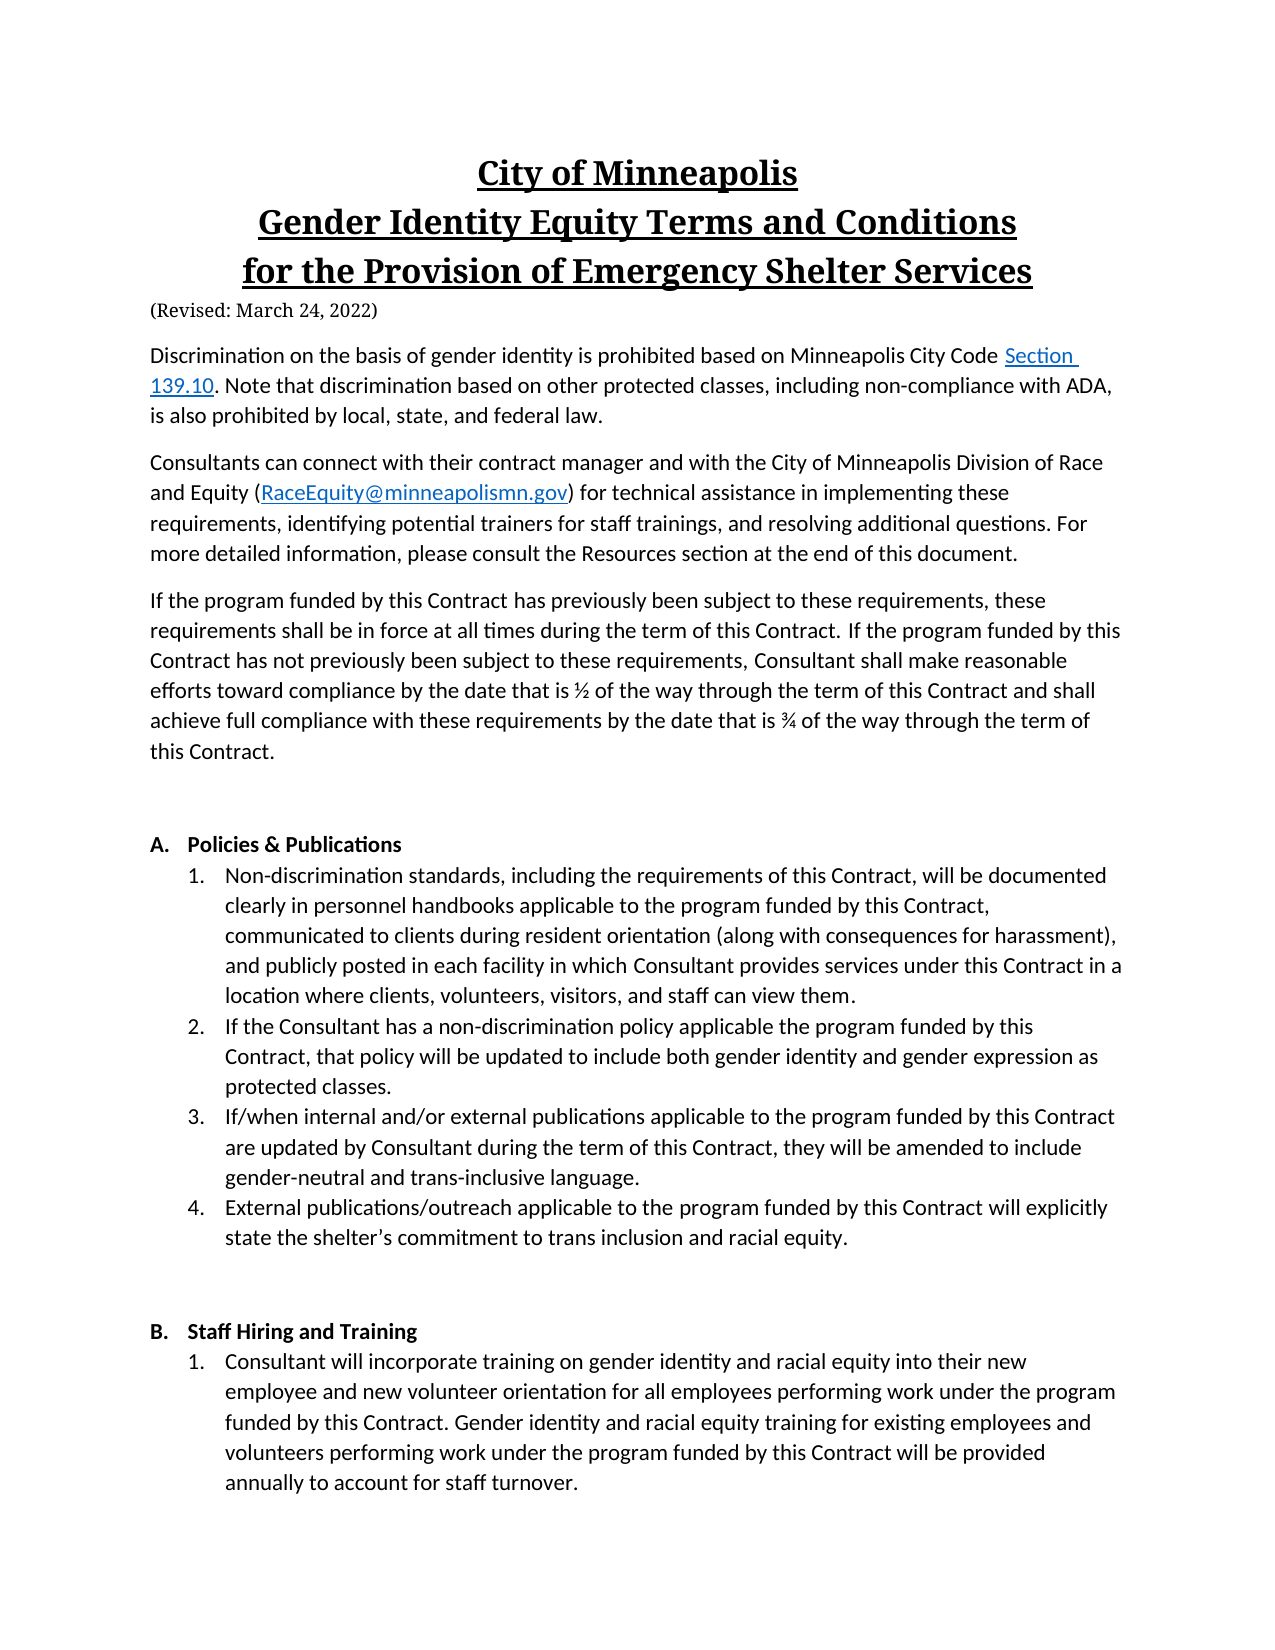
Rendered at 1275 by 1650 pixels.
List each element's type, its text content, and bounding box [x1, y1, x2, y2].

text Gender Identity Equity Terms and Conditions [150, 199, 1125, 244]
text (Revised: March 24, 2022) [150, 297, 1125, 322]
list If/when internal and/or external publications applicable to the program funded by this Contract are updated by Consultant during the term of this Contract, they will be amended to include gender-neutral and trans-inclusive language. [187, 1102, 1125, 1191]
text City of Minneapolis [150, 150, 1125, 195]
text If the program funded by this Contract has previously been subject to these requirements, these requirements shall be in force at all times during the term of this Contract. If the program funded by this Contract has not previously been subject to these requirements, Consultant shall make reasonable efforts toward compliance by the date that is ½ of the way through the term of this Contract and shall achieve full compliance with these requirements by the date that is ¾ of the way through the term of this Contract. [150, 586, 1125, 765]
text Consultants can connect with their contract manager and with the City of Minneapolis Division of Race and Equity (RaceEquity@minneapolismn.gov) for technical assistance in implementing these requirements, identifying potential trainers for staff trainings, and resolving additional questions. For more detailed information, please consult the Resources section at the end of this document. [150, 448, 1125, 567]
text for the Provision of Emergency Shelter Services [150, 248, 1125, 293]
list Policies & Publications [150, 831, 1125, 859]
list Non-discrimination standards, including the requirements of this Contract, will be documented clearly in personnel handbooks applicable to the program funded by this Contract, communicated to clients during resident orientation (along with consequences for harassment), and publicly posted in each facility in which Consultant provides services under this Contract in a location where clients, volunteers, visitors, and staff can view them. [187, 861, 1125, 1010]
list External publications/outreach applicable to the program funded by this Contract will explicitly state the shelter’s commitment to trans inclusion and racial equity. [187, 1193, 1125, 1251]
list Staff Hiring and Training [150, 1317, 1125, 1345]
text Discrimination on the basis of gender identity is prohibited based on Minneapolis City Code Section 139.10. Note that discrimination based on other protected classes, including non-compliance with ADA, is also prohibited by local, state, and federal law. [150, 341, 1125, 429]
list Consultant will incorporate training on gender identity and racial equity into their new employee and new volunteer orientation for all employees performing work under the program funded by this Contract. Gender identity and racial equity training for existing employees and volunteers performing work under the program funded by this Contract will be provided annually to account for staff turnover. [187, 1347, 1125, 1496]
list If the Consultant has a non-discrimination policy applicable the program funded by this Contract, that policy will be updated to include both gender identity and gender expression as protected classes. [187, 1012, 1125, 1100]
